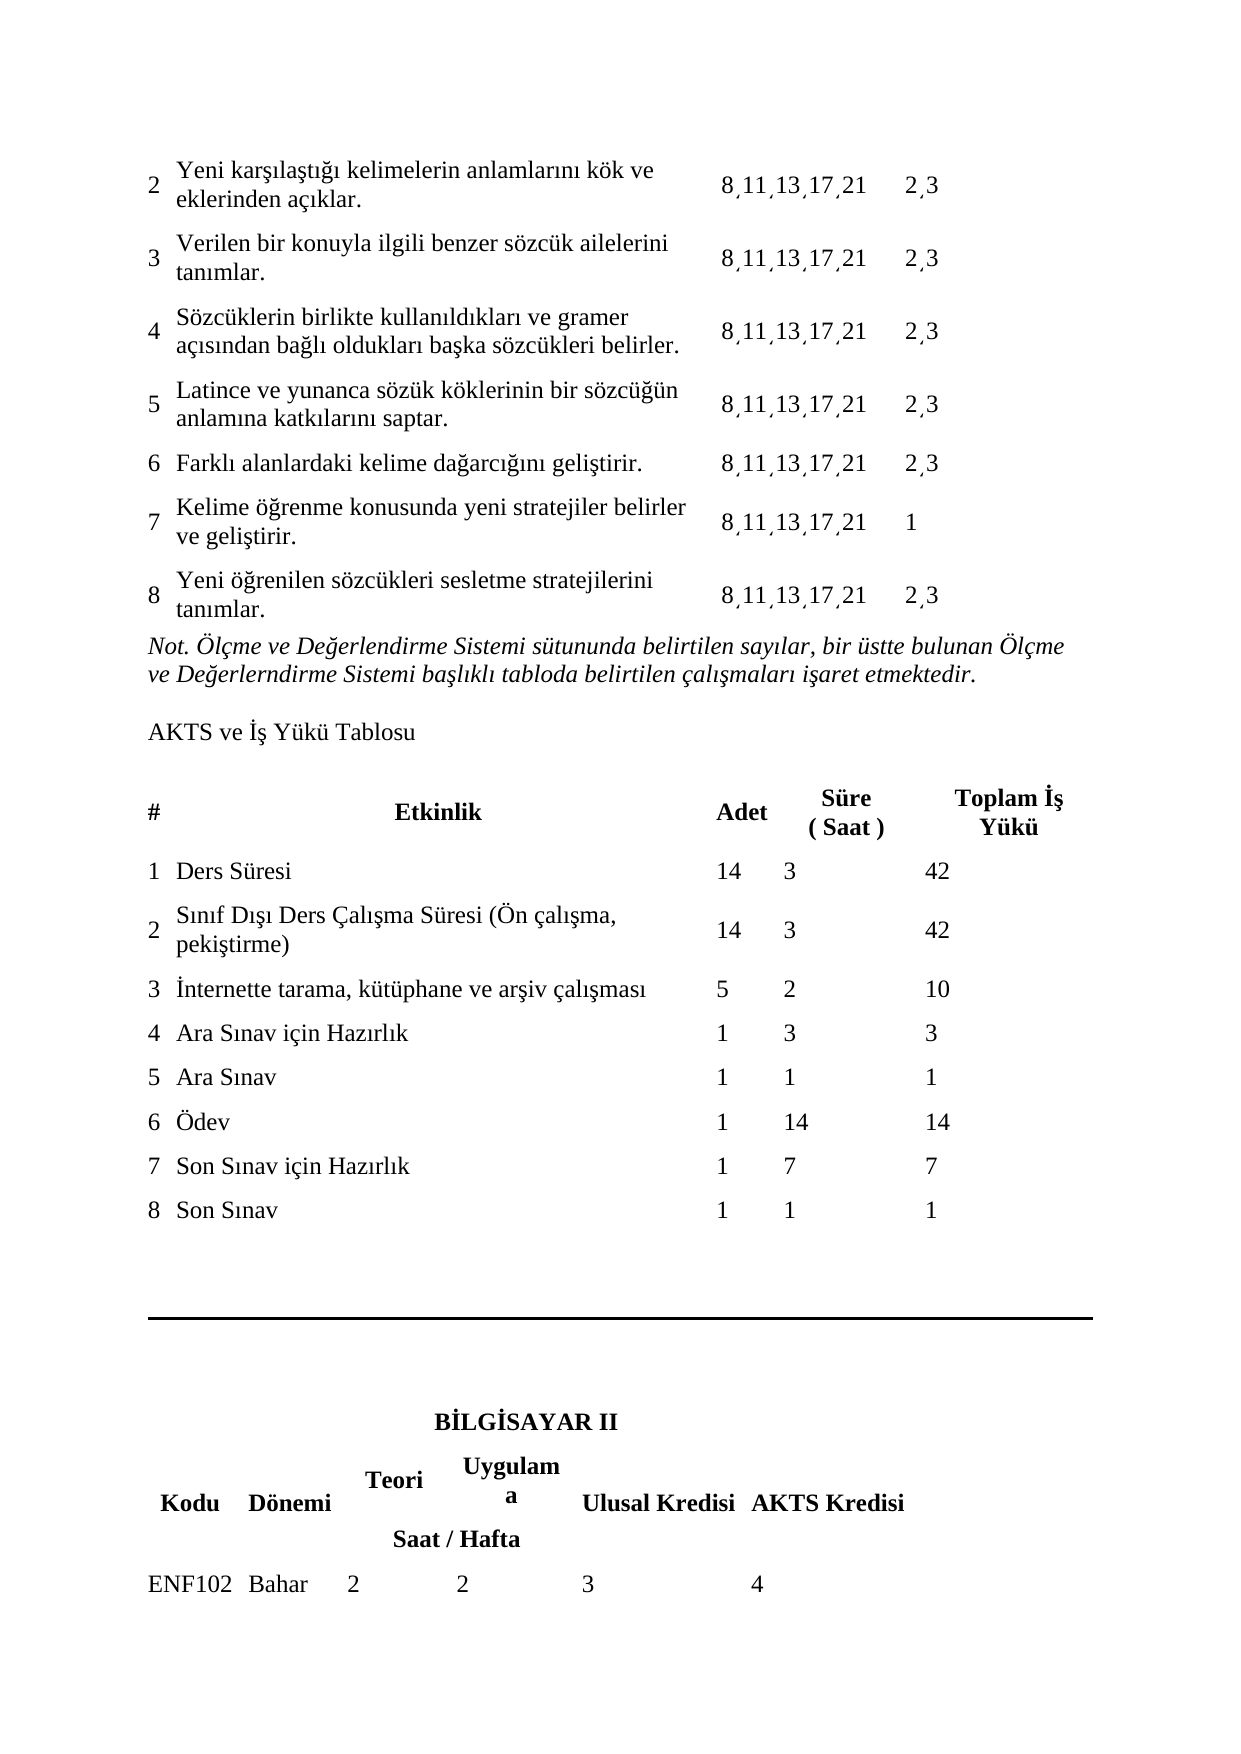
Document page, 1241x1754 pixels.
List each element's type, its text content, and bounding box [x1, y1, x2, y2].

text AKTS ve İş Yükü Tablosu [148, 717, 1093, 746]
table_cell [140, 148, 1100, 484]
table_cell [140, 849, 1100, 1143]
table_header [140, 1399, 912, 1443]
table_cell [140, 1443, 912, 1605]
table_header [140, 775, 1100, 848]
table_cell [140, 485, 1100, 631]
text Not. Ölçme ve Değerlendirme Sistemi sütununda belirtilen sayılar, bir üstte bulunan Ölçme ve Değerlerndirme Sistemi başlıklı tabloda belirtilen çalışmaları işaret etmektedir. [148, 631, 1093, 688]
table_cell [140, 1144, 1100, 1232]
